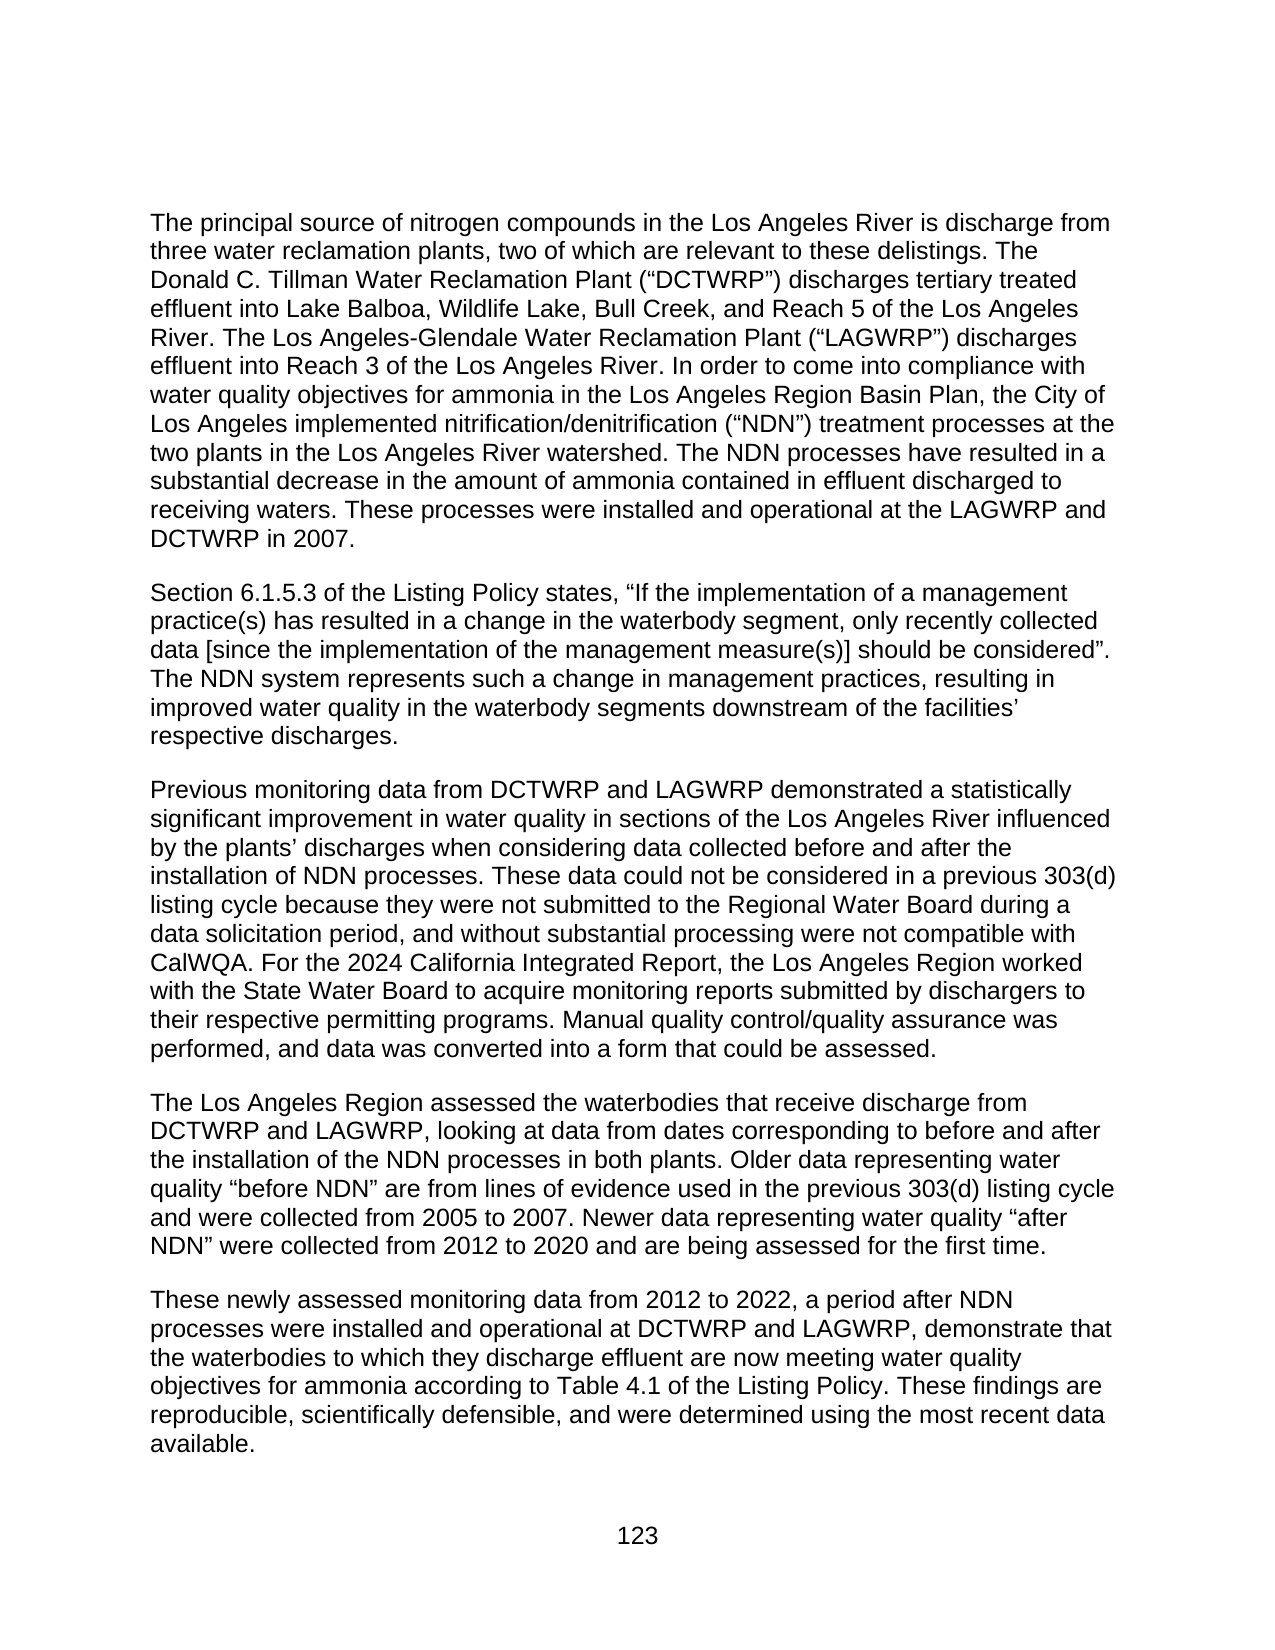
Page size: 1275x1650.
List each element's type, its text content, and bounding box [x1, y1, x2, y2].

text These newly assessed monitoring data from 2012 to 2022, a period after NDN processes were installed and operational at DCTWRP and LAGWRP, demonstrate that the waterbodies to which they discharge effluent are now meeting water quality objectives for ammonia according to Table 4.1 of the Listing Policy. These findings are reproducible, scientifically defensible, and were determined using the most recent data available. [150, 1285, 1125, 1457]
text The principal source of nitrogen compounds in the Los Angeles River is discharge from three water reclamation plants, two of which are relevant to these delistings. The Donald C. Tillman Water Reclamation Plant (“DCTWRP”) discharges tertiary treated effluent into Lake Balboa, Wildlife Lake, Bull Creek, and Reach 5 of the Los Angeles River. The Los Angeles-Glendale Water Reclamation Plant (“LAGWRP”) discharges effluent into Reach 3 of the Los Angeles River. In order to come into compliance with water quality objectives for ammonia in the Los Angeles Region Basin Plan, the City of Los Angeles implemented nitrification/denitrification (“NDN”) treatment processes at the two plants in the Los Angeles River watershed. The NDN processes have resulted in a substantial decrease in the amount of ammonia contained in effluent discharged to receiving waters. These processes were installed and operational at the LAGWRP and DCTWRP in 2007. [150, 207, 1125, 552]
text Previous monitoring data from DCTWRP and LAGWRP demonstrated a statistically significant improvement in water quality in sections of the Los Angeles River influenced by the plants’ discharges when considering data collected before and after the installation of NDN processes. These data could not be considered in a previous 303(d) listing cycle because they were not submitted to the Regional Water Board during a data solicitation period, and without substantial processing were not compatible with CalWQA. For the 2024 California Integrated Report, the Los Angeles Region worked with the State Water Board to acquire monitoring reports submitted by dischargers to their respective permitting programs. Manual quality control/quality assurance was performed, and data was converted into a form that could be assessed. [150, 775, 1125, 1062]
text The Los Angeles Region assessed the waterbodies that receive discharge from DCTWRP and LAGWRP, looking at data from dates corresponding to before and after the installation of the NDN processes in both plants. Older data representing water quality “before NDN” are from lines of evidence used in the previous 303(d) listing cycle and were collected from 2005 to 2007. Newer data representing water quality “after NDN” were collected from 2012 to 2020 and are being assessed for the first time. [150, 1087, 1125, 1260]
text Section 6.1.5.3 of the Listing Policy states, “If the implementation of a management practice(s) has resulted in a change in the waterbody segment, only recently collected data [since the implementation of the management measure(s)] should be considered”. The NDN system represents such a change in management practices, resulting in improved water quality in the waterbody segments downstream of the facilities’ respective discharges. [150, 577, 1125, 750]
